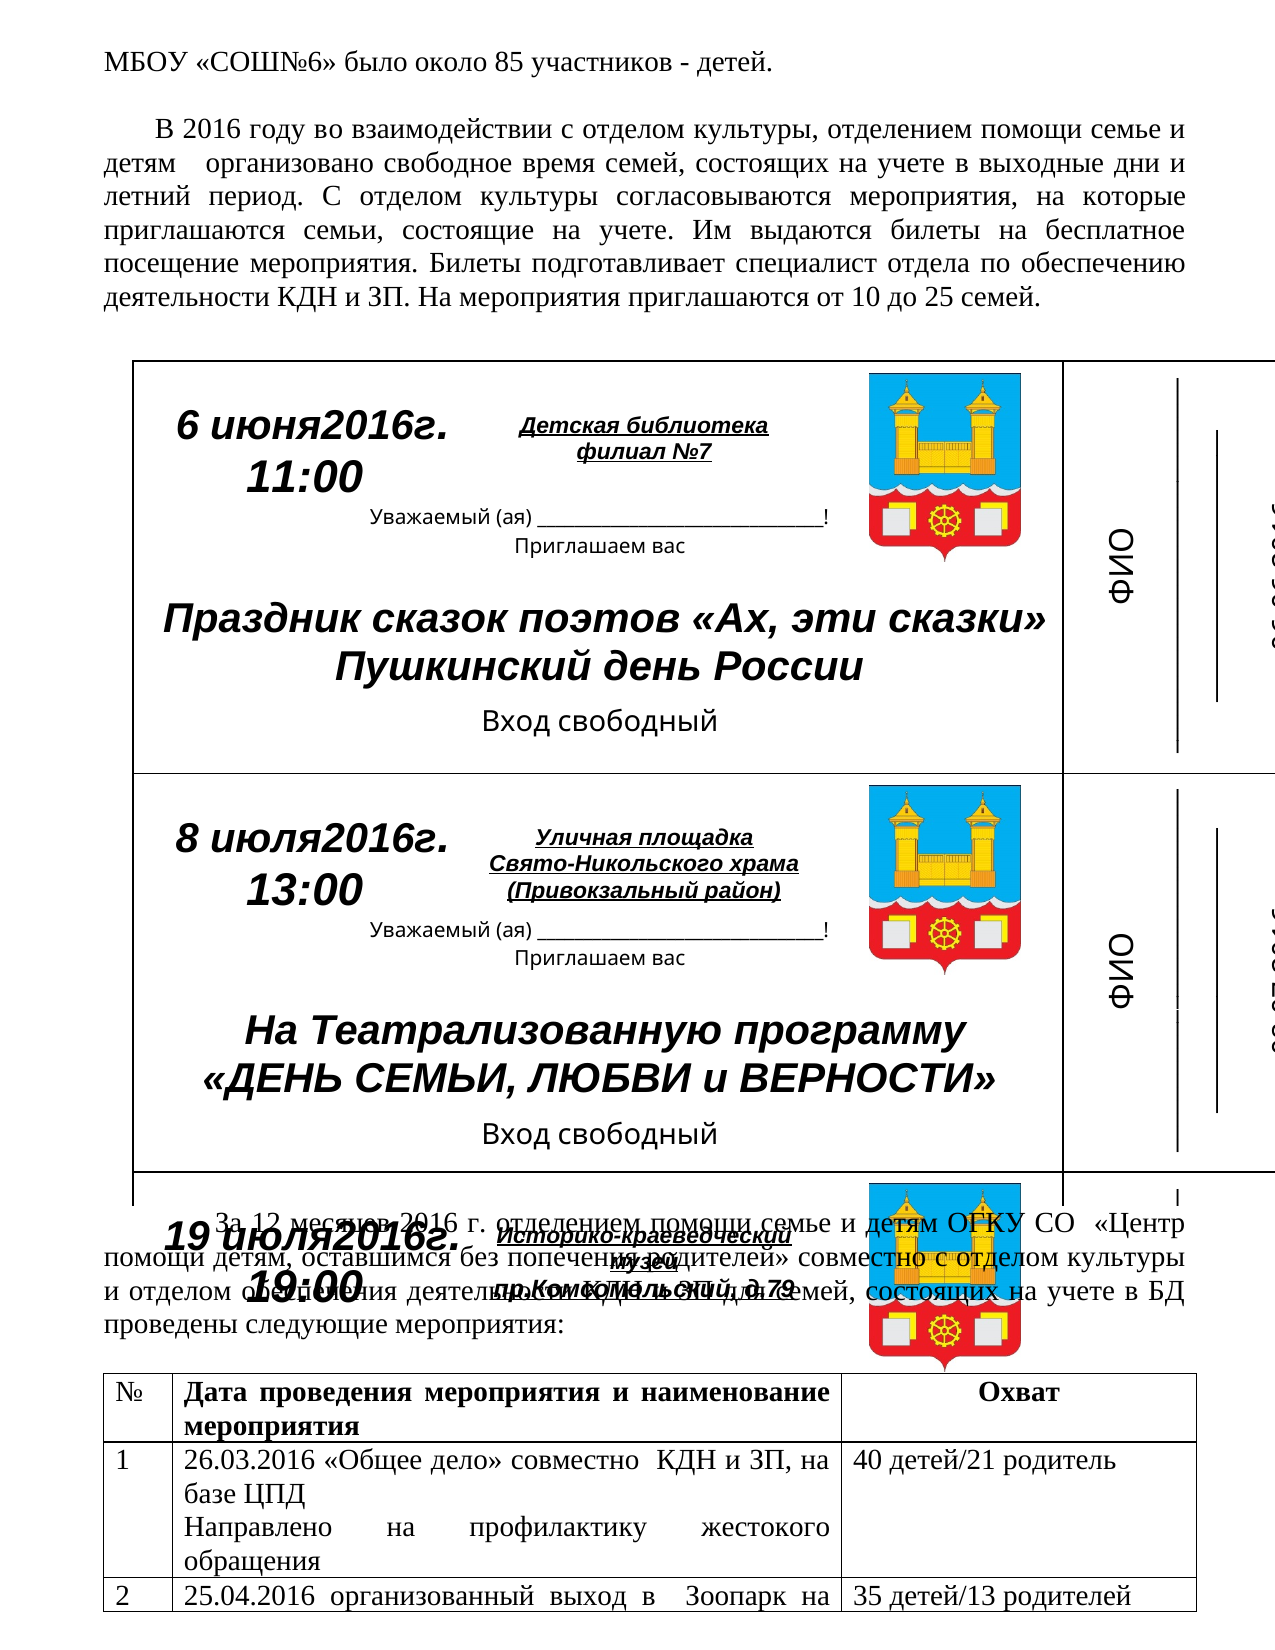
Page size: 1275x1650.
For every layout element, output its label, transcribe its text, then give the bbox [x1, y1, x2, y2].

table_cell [842, 1578, 1196, 1611]
table_cell 26.03.2016 «Общее дело» совместно КДН и ЗП, на базе ЦПД Направлено на профилактику жестокого обращения [173, 1443, 841, 1577]
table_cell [173, 1578, 841, 1611]
table_header Дата проведения мероприятия и наименование мероприятия [173, 1374, 841, 1441]
text За 12 месяцев 2016 г. отделением помощи семье и детям ОГКУ СО «Центр помощи детям, оставшимся без попечения родителей» совместно с отделом культуры и отделом обеспечения деятельности КДН и ЗП для семей, состоящих на учете в БД проведены следующие мероприятия: [103, 1206, 869, 1340]
text За 12 месяцев 2016 г. отделением помощи семье и детям ОГКУ СО «Центр помощи детям, оставшимся без попечения родителей» совместно с отделом культуры и отделом обеспечения деятельности КДН и ЗП для семей, состоящих на учете в БД проведены следующие мероприятия: [1021, 1206, 1186, 1340]
text В 2016 году во взаимодействии с отделом культуры, отделением помощи семье и детям организовано свободное время семей, состоящих на учете в выходные дни и летний период. С отделом культуры согласовываются мероприятия, на которые приглашаются семьи, состоящие на учете. Им выдаются билеты на бесплатное посещение мероприятия. Билеты подготавливает специалист отдела по обеспечению деятельности КДН и ЗП. На мероприятия приглашаются от 10 до 25 семей. [103, 111, 1186, 313]
table_header Охват [842, 1374, 1196, 1441]
table_cell 2 [104, 1578, 172, 1611]
text МБОУ «СОШ№6» было около 85 участников - детей. [103, 44, 1186, 78]
table_cell 40 детей/21 родитель [842, 1443, 1196, 1577]
table_cell 1 [104, 1443, 172, 1577]
table_header № [104, 1374, 172, 1441]
